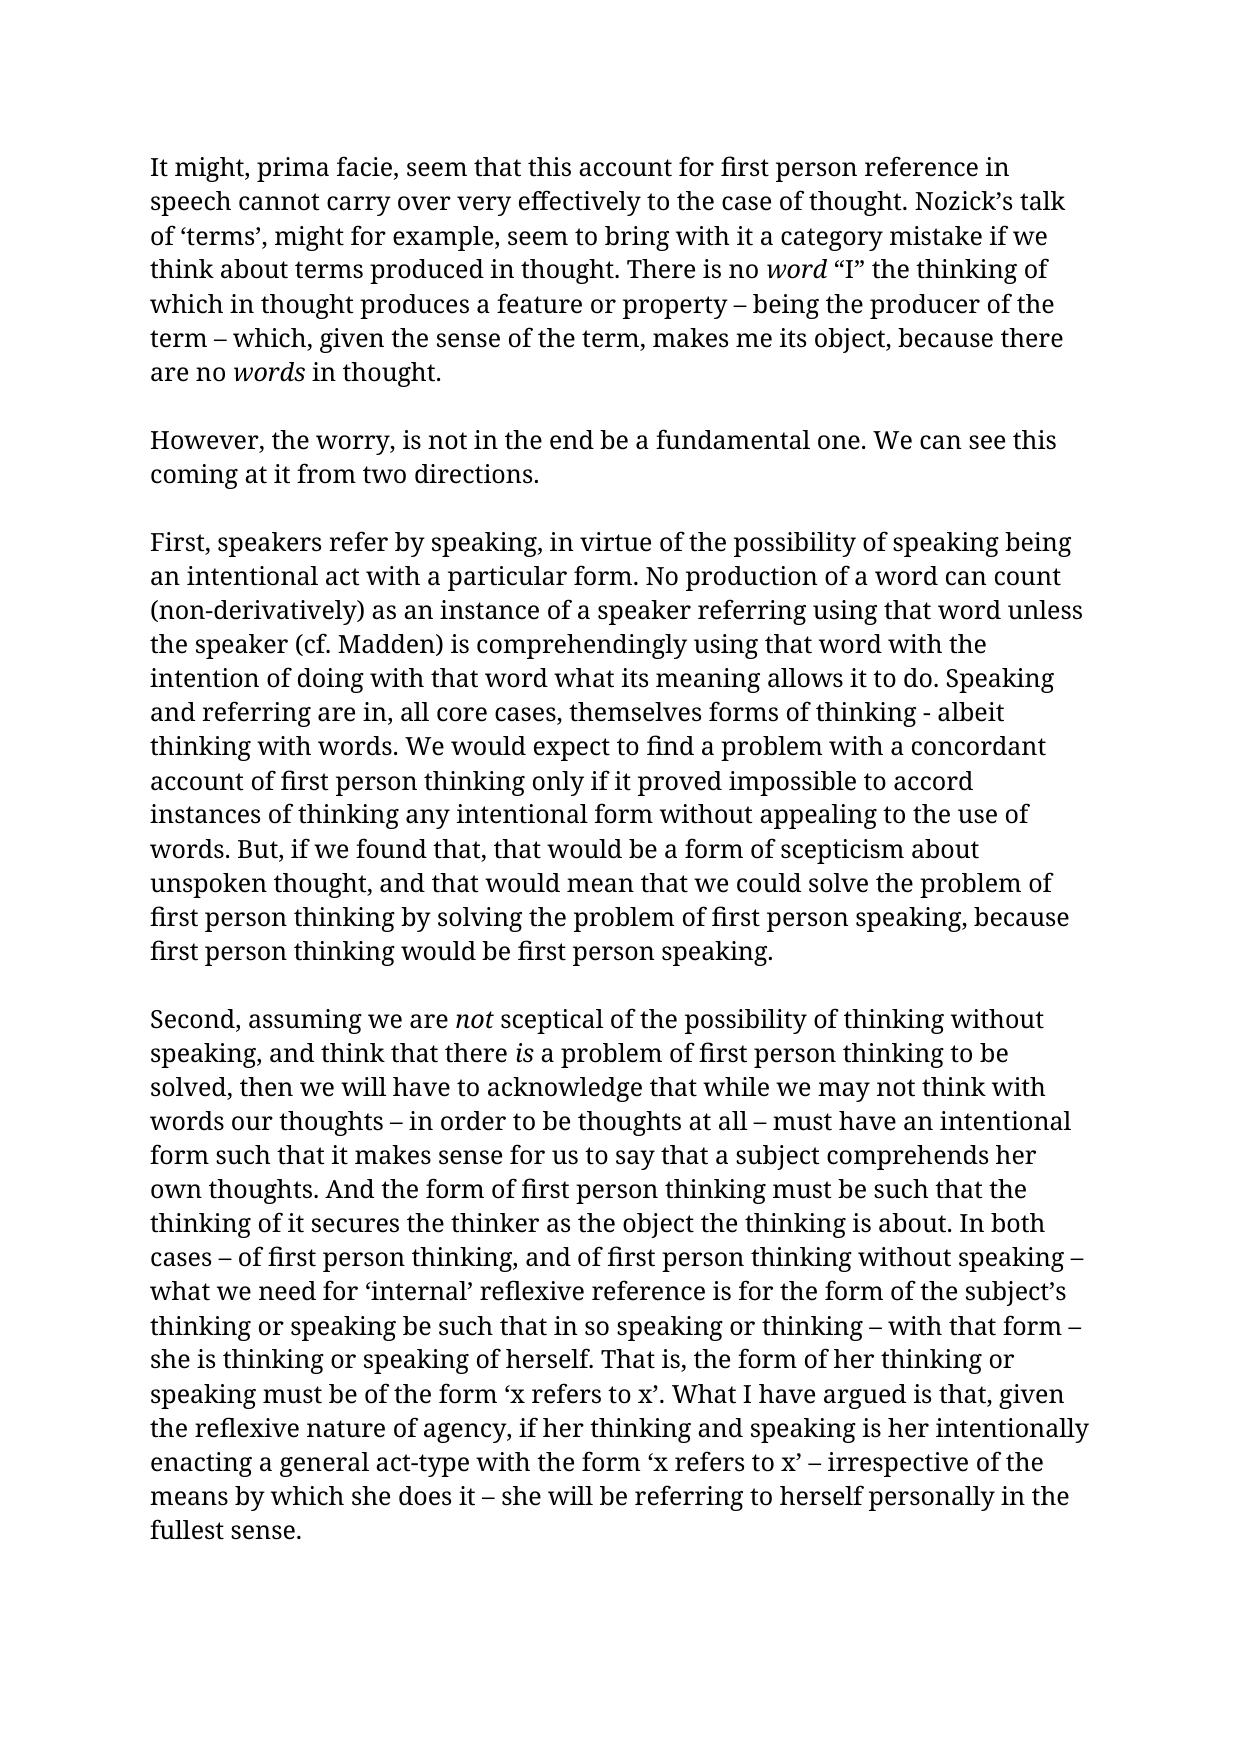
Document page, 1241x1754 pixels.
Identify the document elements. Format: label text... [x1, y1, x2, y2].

text First, speakers refer by speaking, in virtue of the possibility of speaking being an intentional act with a particular form. No production of a word can count (non-derivatively) as an instance of a speaker referring using that word unless the speaker (cf. Madden) is comprehendingly using that word with the intention of doing with that word what its meaning allows it to do. Speaking and referring are in, all core cases, themselves forms of thinking - albeit thinking with words. We would expect to find a problem with a concordant account of first person thinking only if it proved impossible to accord instances of thinking any intentional form without appealing to the use of words. But, if we found that, that would be a form of scepticism about unspoken thought, and that would mean that we could solve the problem of first person thinking by solving the problem of first person speaking, because first person thinking would be first person speaking. [150, 525, 1090, 967]
text However, the worry, is not in the end be a fundamental one. We can see this coming at it from two directions. [150, 422, 1090, 491]
text Second, assuming we are not sceptical of the possibility of thinking without speaking, and think that there is a problem of first person thinking to be solved, then we will have to acknowledge that while we may not think with words our thoughts – in order to be thoughts at all – must have an intentional form such that it makes sense for us to say that a subject comprehends her own thoughts. And the form of first person thinking must be such that the thinking of it secures the thinker as the object the thinking is about. In both cases – of first person thinking, and of first person thinking without speaking – what we need for ‘internal’ reflexive reference is for the form of the subject’s thinking or speaking be such that in so speaking or thinking – with that form – she is thinking or speaking of herself. That is, the form of her thinking or speaking must be of the form ‘x refers to x’. What I have argued is that, given the reflexive nature of agency, if her thinking and speaking is her intentionally enacting a general act-type with the form ‘x refers to x’ – irrespective of the means by which she does it – she will be referring to herself personally in the fullest sense. [150, 1002, 1090, 1547]
text It might, prima facie, seem that this account for first person reference in speech cannot carry over very effectively to the case of thought. Nozick’s talk of ‘terms’, might for example, seem to bring with it a category mistake if we think about terms produced in thought. There is no word “I” the thinking of which in thought produces a feature or property – being the producer of the term – which, given the sense of the term, makes me its object, because there are no words in thought. [150, 150, 1090, 388]
